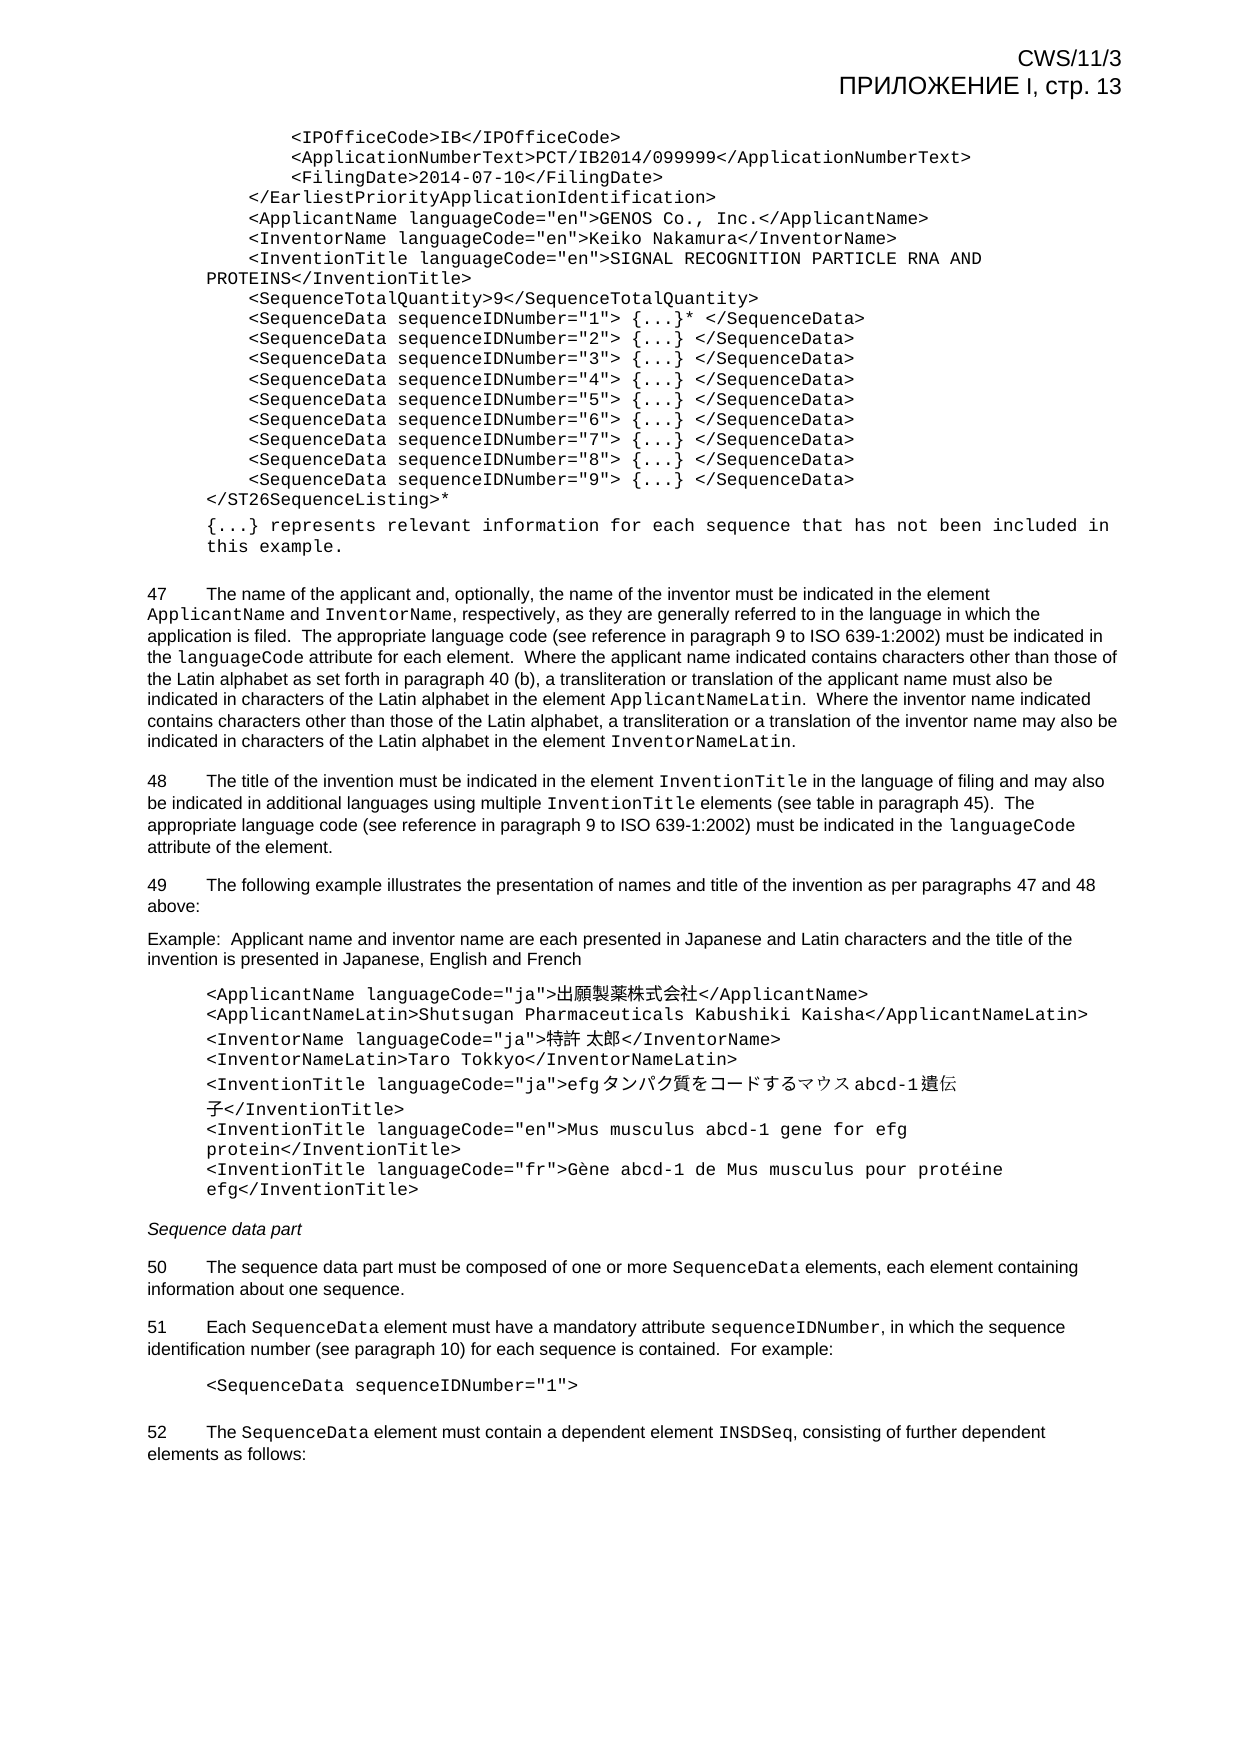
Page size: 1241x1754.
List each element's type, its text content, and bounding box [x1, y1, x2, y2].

text <SequenceData sequenceIDNumber="5"> {...} </SequenceData> [206, 390, 1122, 410]
text <InventorNameLatin>Taro Tokkyo</InventorNameLatin> [206, 1050, 1122, 1070]
text <FilingDate>2014-07-10</FilingDate> [206, 169, 1122, 189]
list Each SequenceData element must have a mandatory attribute sequenceIDNumber, in which the sequence identification number (see paragraph 10) for each sequence is contained. For example: [147, 1317, 1122, 1359]
text Example: Applicant name and inventor name are each presented in Japanese and Latin characters and the title of the invention is presented in Japanese, English and French [147, 928, 1122, 969]
text <ApplicantNameLatin>Shutsugan Pharmaceuticals Kabushiki Kaisha</ApplicantNameLatin> [206, 1006, 1122, 1026]
text <InventorName languageCode="ja">特許 太郎</InventorName> [206, 1026, 1122, 1050]
text <SequenceData sequenceIDNumber="4"> {...} </SequenceData> [206, 370, 1122, 390]
text </EarliestPriorityApplicationIdentification> [206, 189, 1122, 209]
text <SequenceData sequenceIDNumber="9"> {...} </SequenceData> [206, 471, 1122, 491]
text <ApplicantName languageCode="en">GENOS Co., Inc.</ApplicantName> [206, 209, 1122, 229]
text <SequenceData sequenceIDNumber="8"> {...} </SequenceData> [206, 451, 1122, 471]
list The sequence data part must be composed of one or more SequenceData elements, each element containing information about one sequence. [147, 1257, 1122, 1299]
text {...} represents relevant information for each sequence that has not been included in this example. [206, 517, 1122, 557]
text <SequenceData sequenceIDNumber="6"> {...} </SequenceData> [206, 410, 1122, 430]
text <InventionTitle languageCode="en">SIGNAL RECOGNITION PARTICLE RNA AND PROTEINS</InventionTitle> [206, 249, 1122, 290]
text <ApplicantName languageCode="ja">出願製薬株式会社</ApplicantName> [206, 982, 1122, 1006]
text <InventionTitle languageCode="fr">Gène abcd-1 de Mus musculus pour protéine efg</InventionTitle> [206, 1161, 1122, 1201]
list The following example illustrates the presentation of names and title of the invention as per paragraphs 47 and 48 above: [147, 875, 1122, 916]
text <SequenceData sequenceIDNumber="1"> [206, 1377, 1122, 1397]
text <SequenceData sequenceIDNumber="2"> {...} </SequenceData> [206, 330, 1122, 350]
text <SequenceData sequenceIDNumber="1"> {...}* </SequenceData> [206, 310, 1122, 330]
text <InventionTitle languageCode="ja">efgタンパク質をコードするマウスabcd-1遺伝子</InventionTitle> [206, 1070, 1122, 1120]
list The title of the invention must be indicated in the element InventionTitle in the language of filing and may also be indicated in additional languages using multiple InventionTitle elements (see table in paragraph 45). The appropriate language code (see reference in paragraph 9 to ISO 639-1:2002) must be indicated in the languageCode attribute of the element. [147, 771, 1122, 857]
text <IPOfficeCode>IB</IPOfficeCode> [206, 129, 1122, 149]
text <InventionTitle languageCode="en">Mus musculus abcd-1 gene for efg protein</InventionTitle> [206, 1120, 1122, 1161]
subtitle Sequence data part [147, 1218, 1122, 1239]
text </ST26SequenceListing>* [206, 491, 1122, 511]
text <ApplicationNumberText>PCT/IB2014/099999</ApplicationNumberText> [206, 149, 1122, 169]
list The SequenceData element must contain a dependent element INSDSeq, consisting of further dependent elements as follows: [147, 1422, 1122, 1464]
text <InventorName languageCode="en">Keiko Nakamura</InventorName> [206, 229, 1122, 249]
text <SequenceTotalQuantity>9</SequenceTotalQuantity> [206, 290, 1122, 310]
text <SequenceData sequenceIDNumber="3"> {...} </SequenceData> [206, 350, 1122, 370]
list The name of the applicant and, optionally, the name of the inventor must be indicated in the element ApplicantName and InventorName, respectively, as they are generally referred to in the language in which the application is filed. The appropriate language code (see reference in paragraph 9 to ISO 639-1:2002) must be indicated in the languageCode attribute for each element. Where the applicant name indicated contains characters other than those of the Latin alphabet as set forth in paragraph 40 (b), a transliteration or translation of the applicant name must also be indicated in characters of the Latin alphabet in the element ApplicantNameLatin. Where the inventor name indicated contains characters other than those of the Latin alphabet, a transliteration or a translation of the inventor name may also be indicated in characters of the Latin alphabet in the element InventorNameLatin. [147, 584, 1122, 753]
text <SequenceData sequenceIDNumber="7"> {...} </SequenceData> [206, 430, 1122, 451]
